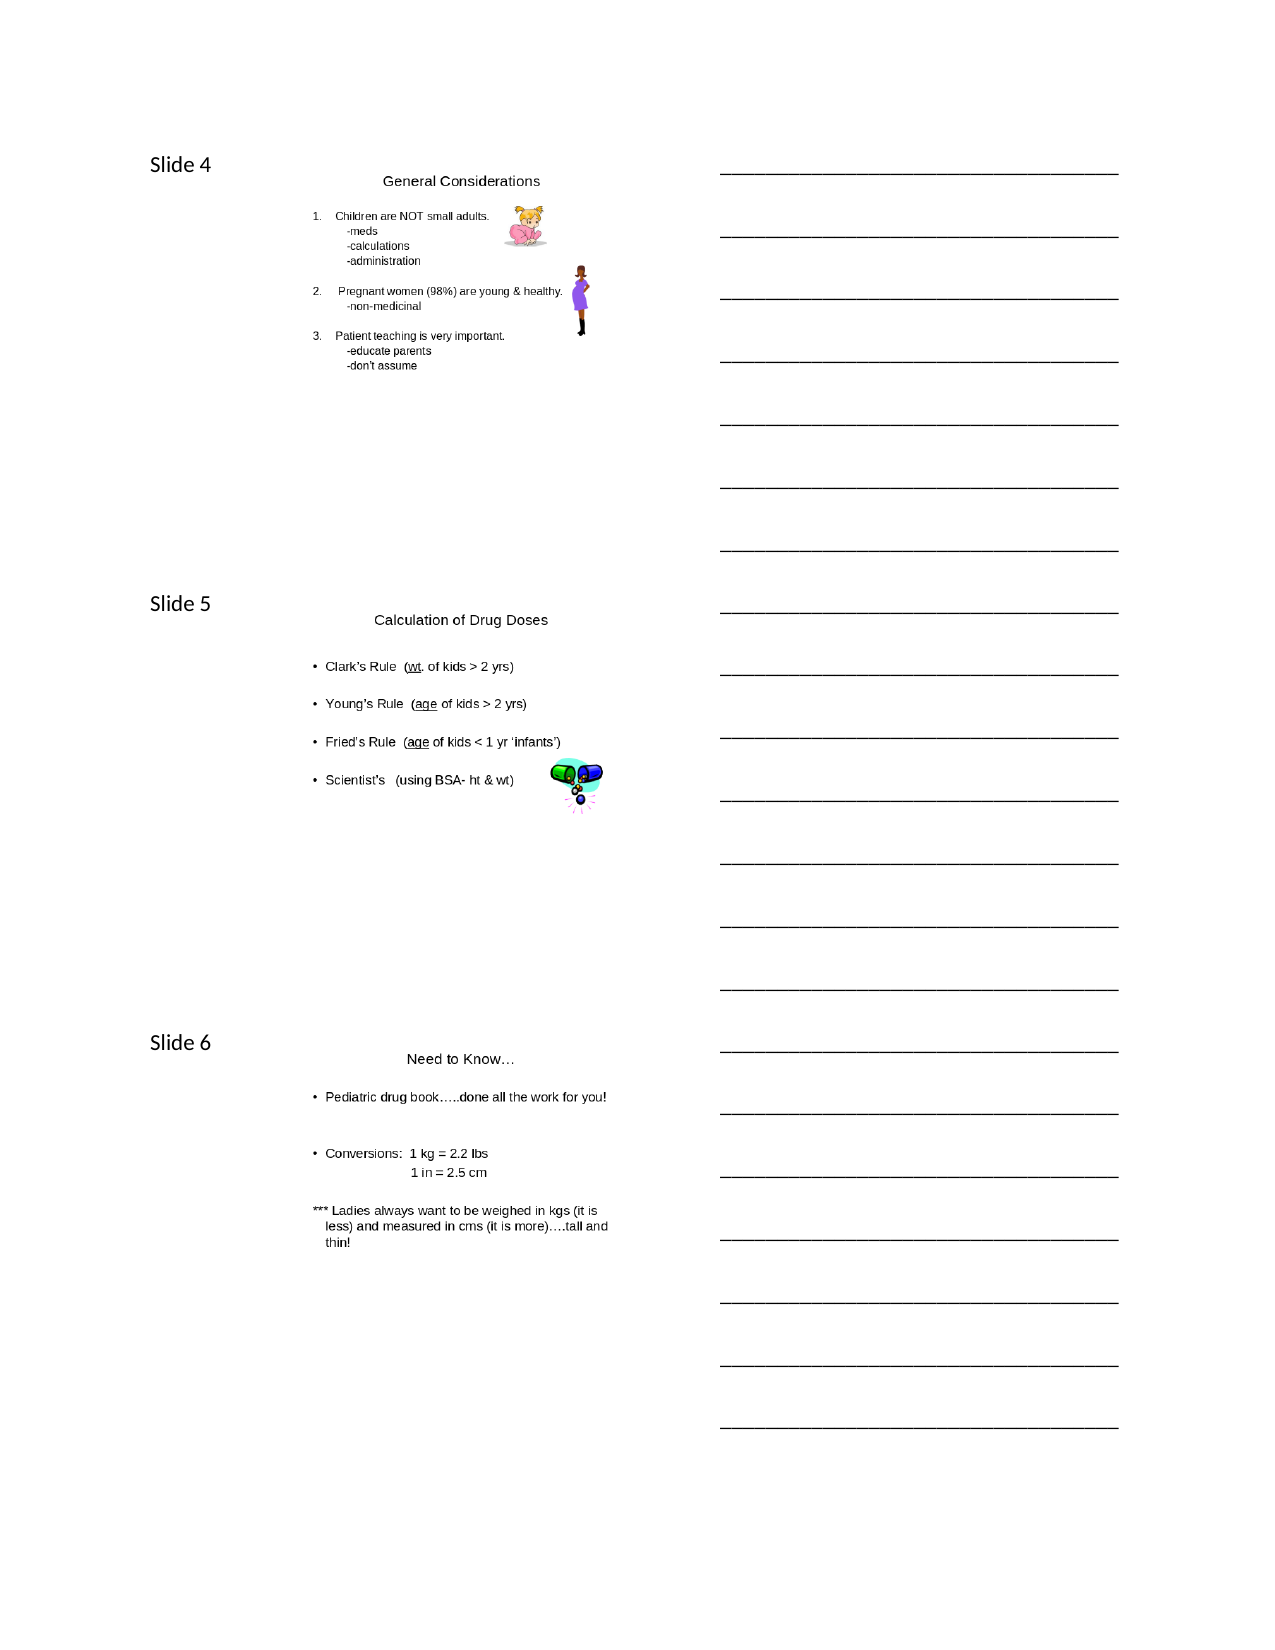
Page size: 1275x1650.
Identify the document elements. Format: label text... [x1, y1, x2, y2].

table_cell [281, 1028, 709, 1467]
table_cell [281, 150, 709, 589]
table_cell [709, 1028, 1177, 1467]
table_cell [709, 150, 1177, 589]
table_cell Slide 6 [139, 1028, 281, 1467]
table_cell [281, 589, 709, 1028]
table_cell Slide 5 [139, 589, 281, 1028]
table_cell Slide 4 [139, 150, 281, 589]
